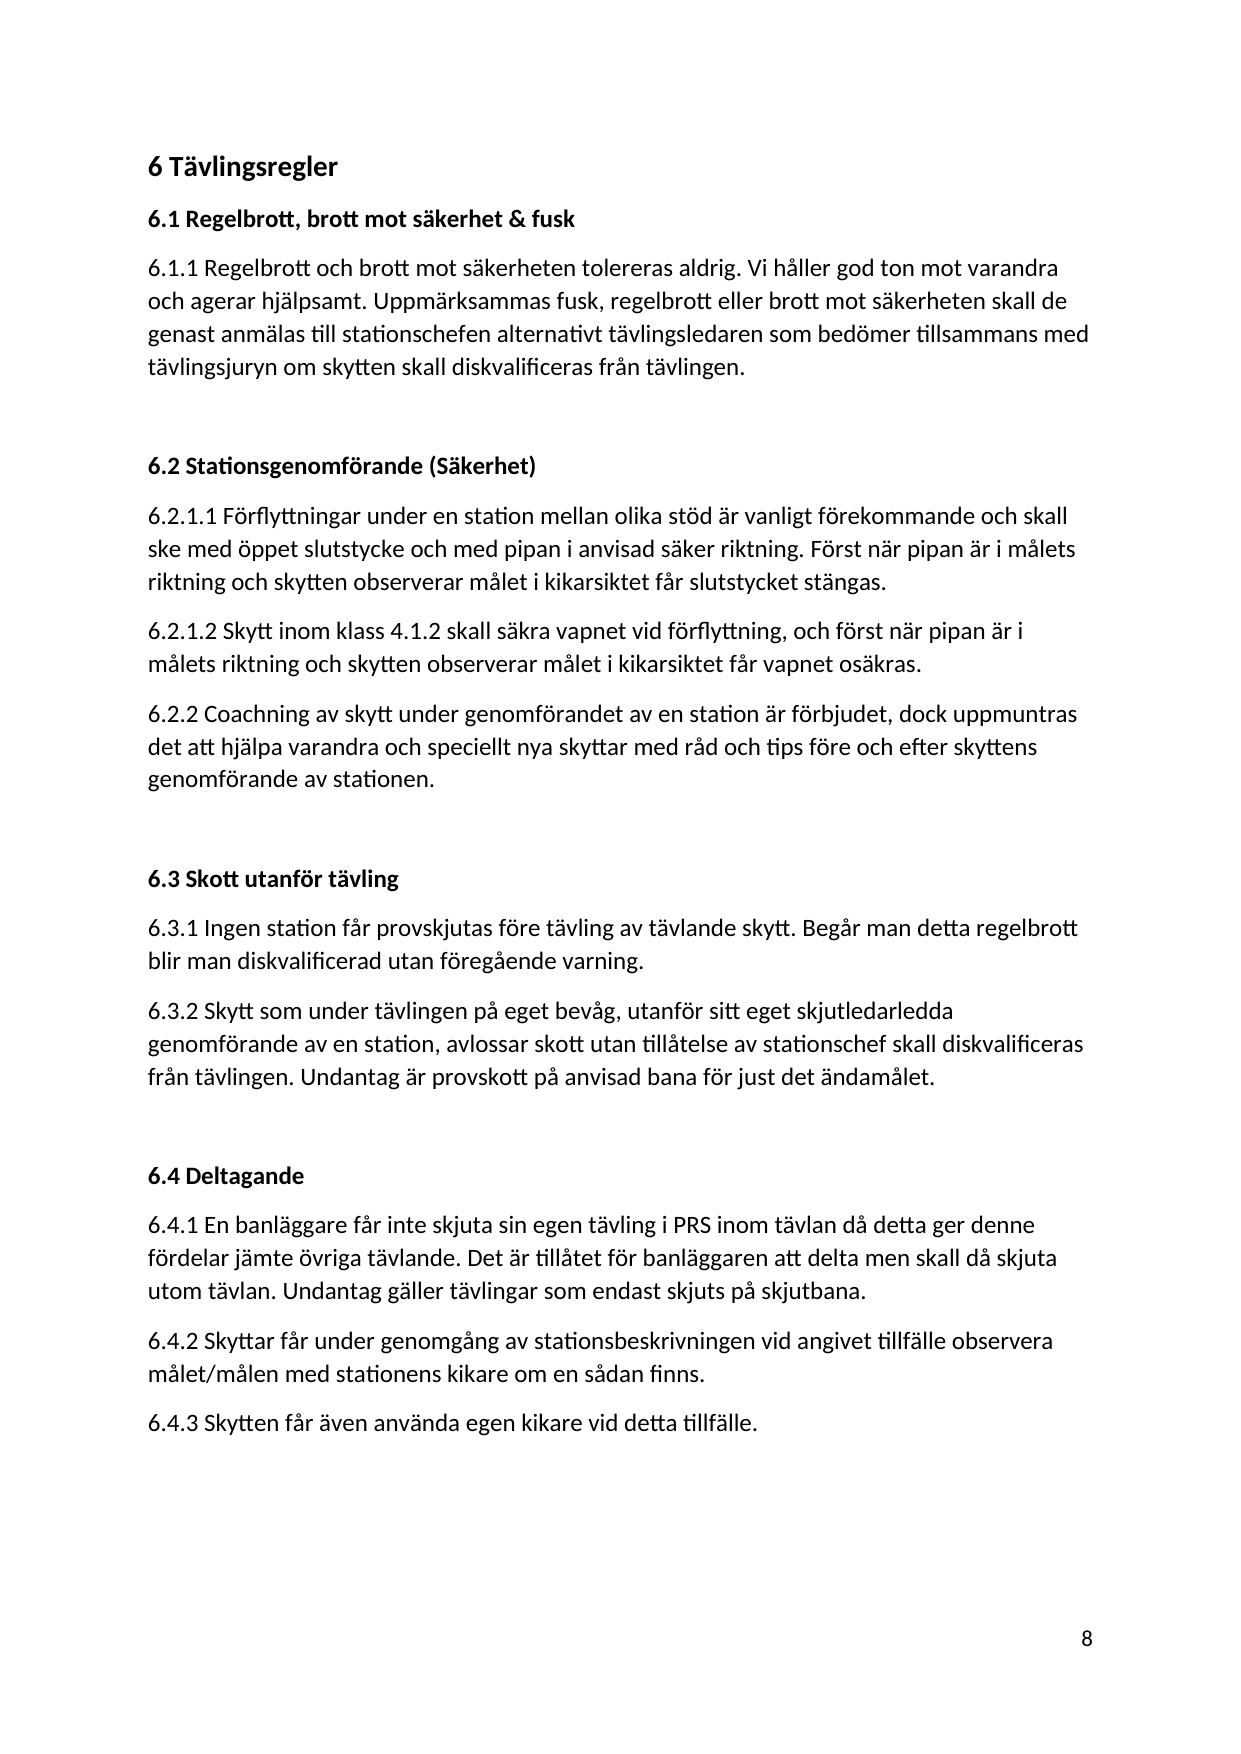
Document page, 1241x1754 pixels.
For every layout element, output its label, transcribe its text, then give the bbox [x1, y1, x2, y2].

text 6.4.3 Skytten får även använda egen kikare vid detta tillfälle. [148, 1407, 1093, 1438]
text 6.2 Stationsgenomförande (Säkerhet) [148, 450, 1093, 481]
text 6.2.2 Coachning av skytt under genomförandet av en station är förbjudet, dock uppmuntras det att hjälpa varandra och speciellt nya skyttar med råd och tips före och efter skyttens genomförande av stationen. [148, 698, 1093, 794]
text 6.1 Regelbrott, brott mot säkerhet & fusk [148, 203, 1093, 233]
text 6.4 Deltagande [148, 1160, 1093, 1190]
text 6.2.1.1 Förflyttningar under en station mellan olika stöd är vanligt förekommande och skall ske med öppet slutstycke och med pipan i anvisad säker riktning. Först när pipan är i målets riktning och skytten observerar målet i kikarsiktet får slutstycket stängas. [148, 500, 1093, 596]
text 6 Tävlingsregler [148, 148, 1093, 183]
text 6.3.1 Ingen station får provskjutas före tävling av tävlande skytt. Begår man detta regelbrott blir man diskvalificerad utan föregående varning. [148, 912, 1093, 976]
text 6.3.2 Skytt som under tävlingen på eget bevåg, utanför sitt eget skjutledarledda genomförande av en station, avlossar skott utan tillåtelse av stationschef skall diskvalificeras från tävlingen. Undantag är provskott på anvisad bana för just det ändamålet. [148, 995, 1093, 1091]
text 6.1.1 Regelbrott och brott mot säkerheten tolereras aldrig. Vi håller god ton mot varandra och agerar hjälpsamt. Uppmärksammas fusk, regelbrott eller brott mot säkerheten skall de genast anmälas till stationschefen alternativt tävlingsledaren som bedömer tillsammans med tävlingsjuryn om skytten skall diskvalificeras från tävlingen. [148, 252, 1093, 382]
text 6.3 Skott utanför tävling [148, 863, 1093, 893]
text 6.4.1 En banläggare får inte skjuta sin egen tävling i PRS inom tävlan då detta ger denne fördelar jämte övriga tävlande. Det är tillåtet för banläggaren att delta men skall då skjuta utom tävlan. Undantag gäller tävlingar som endast skjuts på skjutbana. [148, 1209, 1093, 1306]
text 6.2.1.2 Skytt inom klass 4.1.2 skall säkra vapnet vid förflyttning, och först när pipan är i målets riktning och skytten observerar målet i kikarsiktet får vapnet osäkras. [148, 615, 1093, 679]
text 6.4.2 Skyttar får under genomgång av stationsbeskrivningen vid angivet tillfälle observera målet/målen med stationens kikare om en sådan finns. [148, 1325, 1093, 1388]
